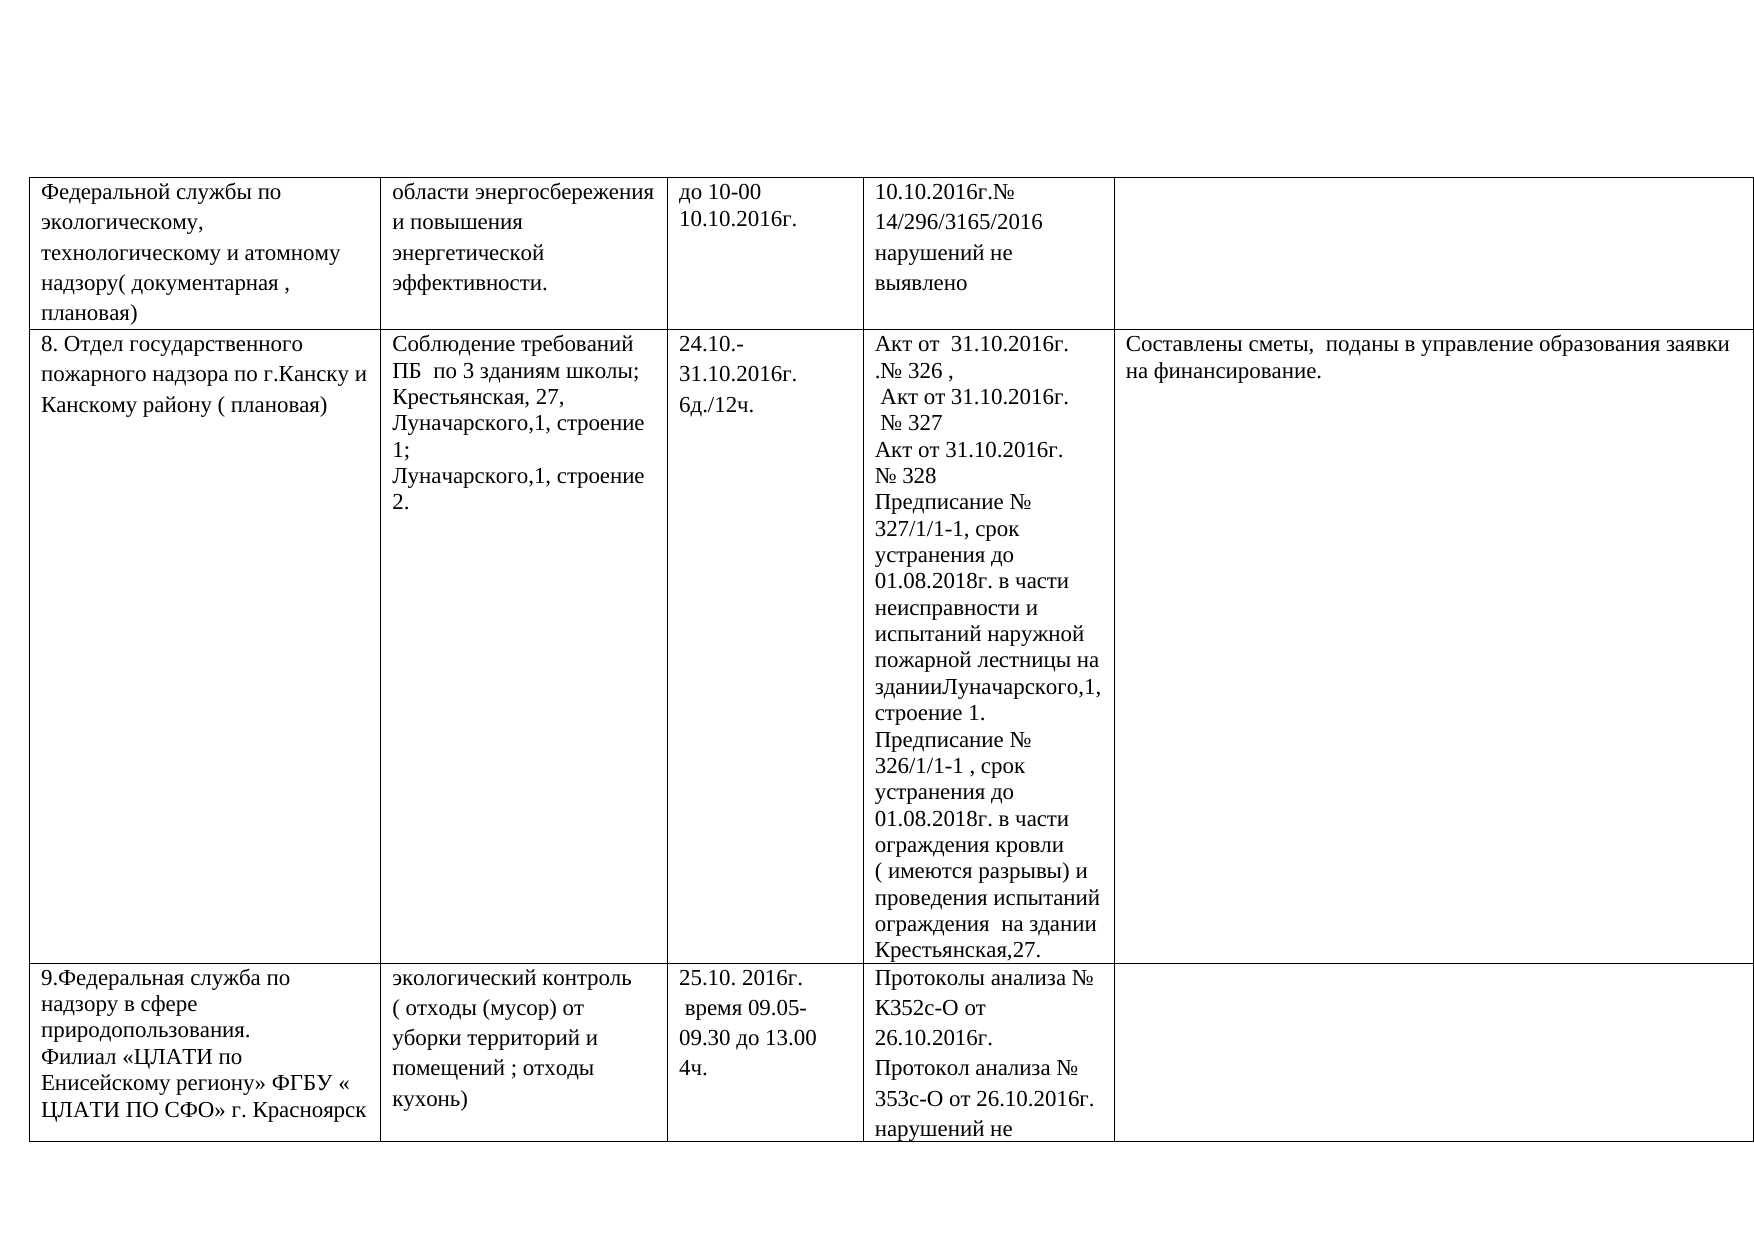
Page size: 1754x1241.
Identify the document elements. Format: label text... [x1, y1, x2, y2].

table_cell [864, 964, 1114, 1141]
table_cell [1115, 964, 1753, 1141]
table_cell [864, 178, 1114, 329]
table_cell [668, 178, 863, 329]
table_cell Составлены сметы, поданы в управление образования заявки на финансирование. [1115, 330, 1753, 963]
table_cell [1115, 178, 1753, 329]
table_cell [30, 964, 380, 1141]
table_cell 24.10.- 31.10.2016г. 6д./12ч. [668, 330, 863, 963]
table_cell Соблюдение требований ПБ по 3 зданиям школы; Крестьянская, 27, Луначарского,1, строение 1; Луначарского,1, строение 2. [381, 330, 667, 963]
table_cell Акт от 31.10.2016г. .№ 326 , Акт от 31.10.2016г. № 327 Акт от 31.10.2016г. № 328 Предписание № 327/1/1-1, срок устранения до 01.08.2018г. в части неисправности и испытаний наружной пожарной лестницы на зданииЛуначарского,1, строение 1. Предписание № 326/1/1-1 , срок устранения до 01.08.2018г. в части ограждения кровли ( имеются разрывы) и проведения испытаний ограждения на здании Крестьянская,27. [864, 330, 1114, 963]
table_cell 8. Отдел государственного пожарного надзора по г.Канску и Канскому району ( плановая) [30, 330, 380, 963]
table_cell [381, 178, 667, 329]
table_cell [381, 964, 667, 1141]
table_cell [668, 964, 863, 1141]
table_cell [30, 178, 380, 329]
